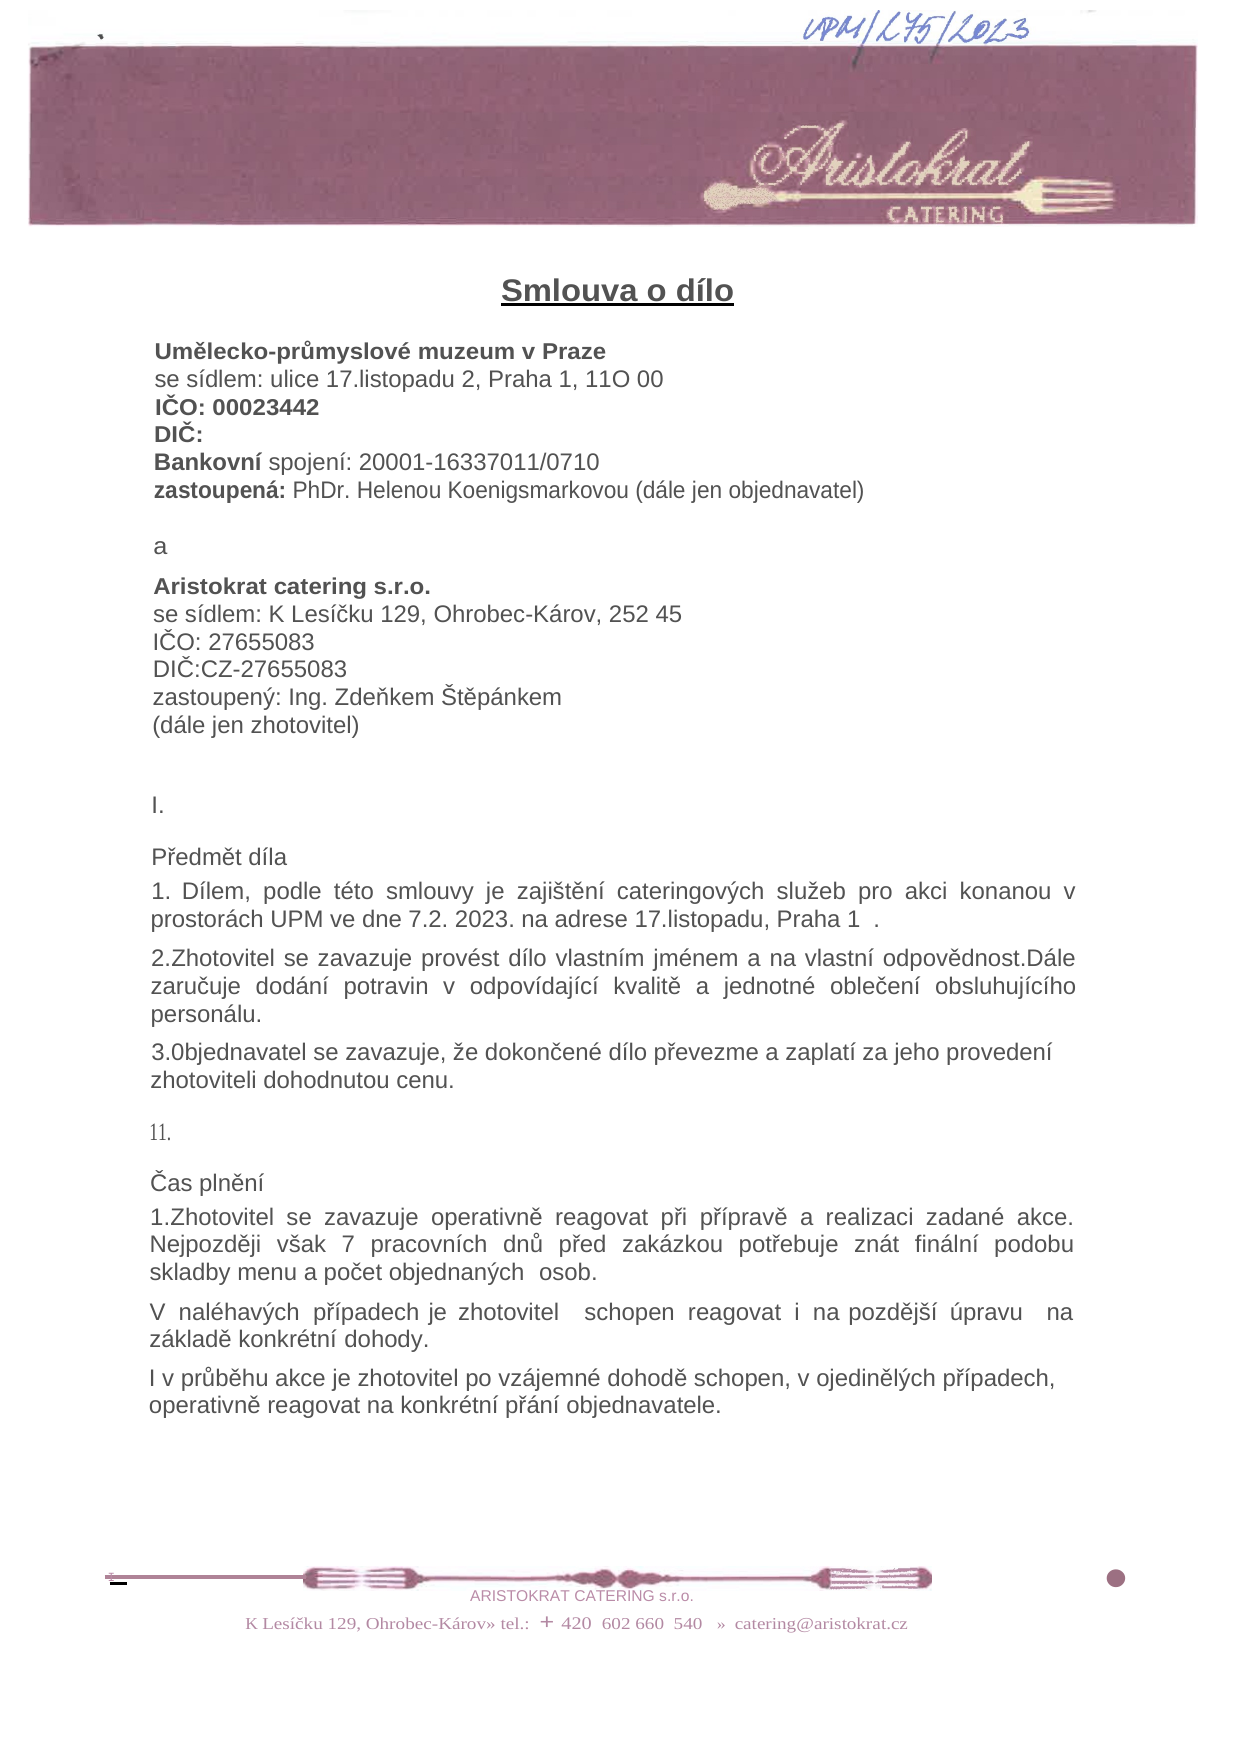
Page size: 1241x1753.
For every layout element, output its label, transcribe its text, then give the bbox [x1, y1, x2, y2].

list Zhotovitel se zavazuje provést dílo vlastním jménem a na vlastní odpovědnost.Dále zaručuje dodání potravin v odpovídající kvalitě a jednotné oblečení obsluhujícího personálu. [150, 944, 1078, 1027]
text se sídlem: ulice 17.listopadu 2, Praha 1, 11O 00 [154, 365, 1211, 392]
list Dílem, podle této smlouvy je zajištění cateringových služeb pro akci konanou v prostorách UPM ve dne 7.2. 2023. na adrese 17.listopadu, Praha 1 . [150, 877, 1077, 932]
text I v průběhu akce je zhotovitel po vzájemné dohodě schopen, v ojedinělých případech, operativně reagovat na konkrétní přání objednavatele. [149, 1364, 1076, 1419]
text Aristokrat catering s.r.o. [153, 573, 1211, 599]
text zastoupená: PhDr. Helenou Koenigsmarkovou (dále jen objednavatel) [154, 476, 1211, 503]
text IČO: 27655083 DIČ:CZ-27655083 [152, 627, 352, 683]
text a [153, 532, 1211, 559]
list Zhotovitel se zavazuje operativně reagovat při přípravě a realizaci zadané akce. Nejpozději však 7 pracovních dnů před zakázkou potřebuje znát finální podobu skladby menu a počet objednaných osob. [149, 1203, 1075, 1285]
text 3.0bjednavatel se zavazuje, že dokončené dílo převezme a zaplatí za jeho provedení zhotoviteli dohodnutou cenu. [150, 1038, 1076, 1093]
text Smlouva o dílo [498, 272, 737, 307]
text I. [151, 791, 1211, 819]
text V naléhavých případech je zhotovitel schopen reagovat i na pozdější úpravu na základě konkrétní dohody. [149, 1297, 1076, 1353]
text Čas plnění [150, 1169, 1211, 1197]
text Předmět díla [151, 843, 1211, 871]
text IČO: 00023442 DIČ: [154, 394, 352, 448]
text Bankovní spojení: 20001-16337011/0710 [154, 449, 1211, 476]
text zastoupený: Ing. Zdeňkem Štěpánkem (dále jen zhotovitel) [152, 683, 614, 739]
picture [27, 10, 1198, 227]
text Umělecko-průmyslové muzeum v Praze [154, 338, 1211, 364]
text 11. [149, 1117, 1211, 1145]
text se sídlem: K Lesíčku 129, Ohrobec-Károv, 252 45 [153, 599, 1211, 627]
list • [17, 1539, 1128, 1614]
